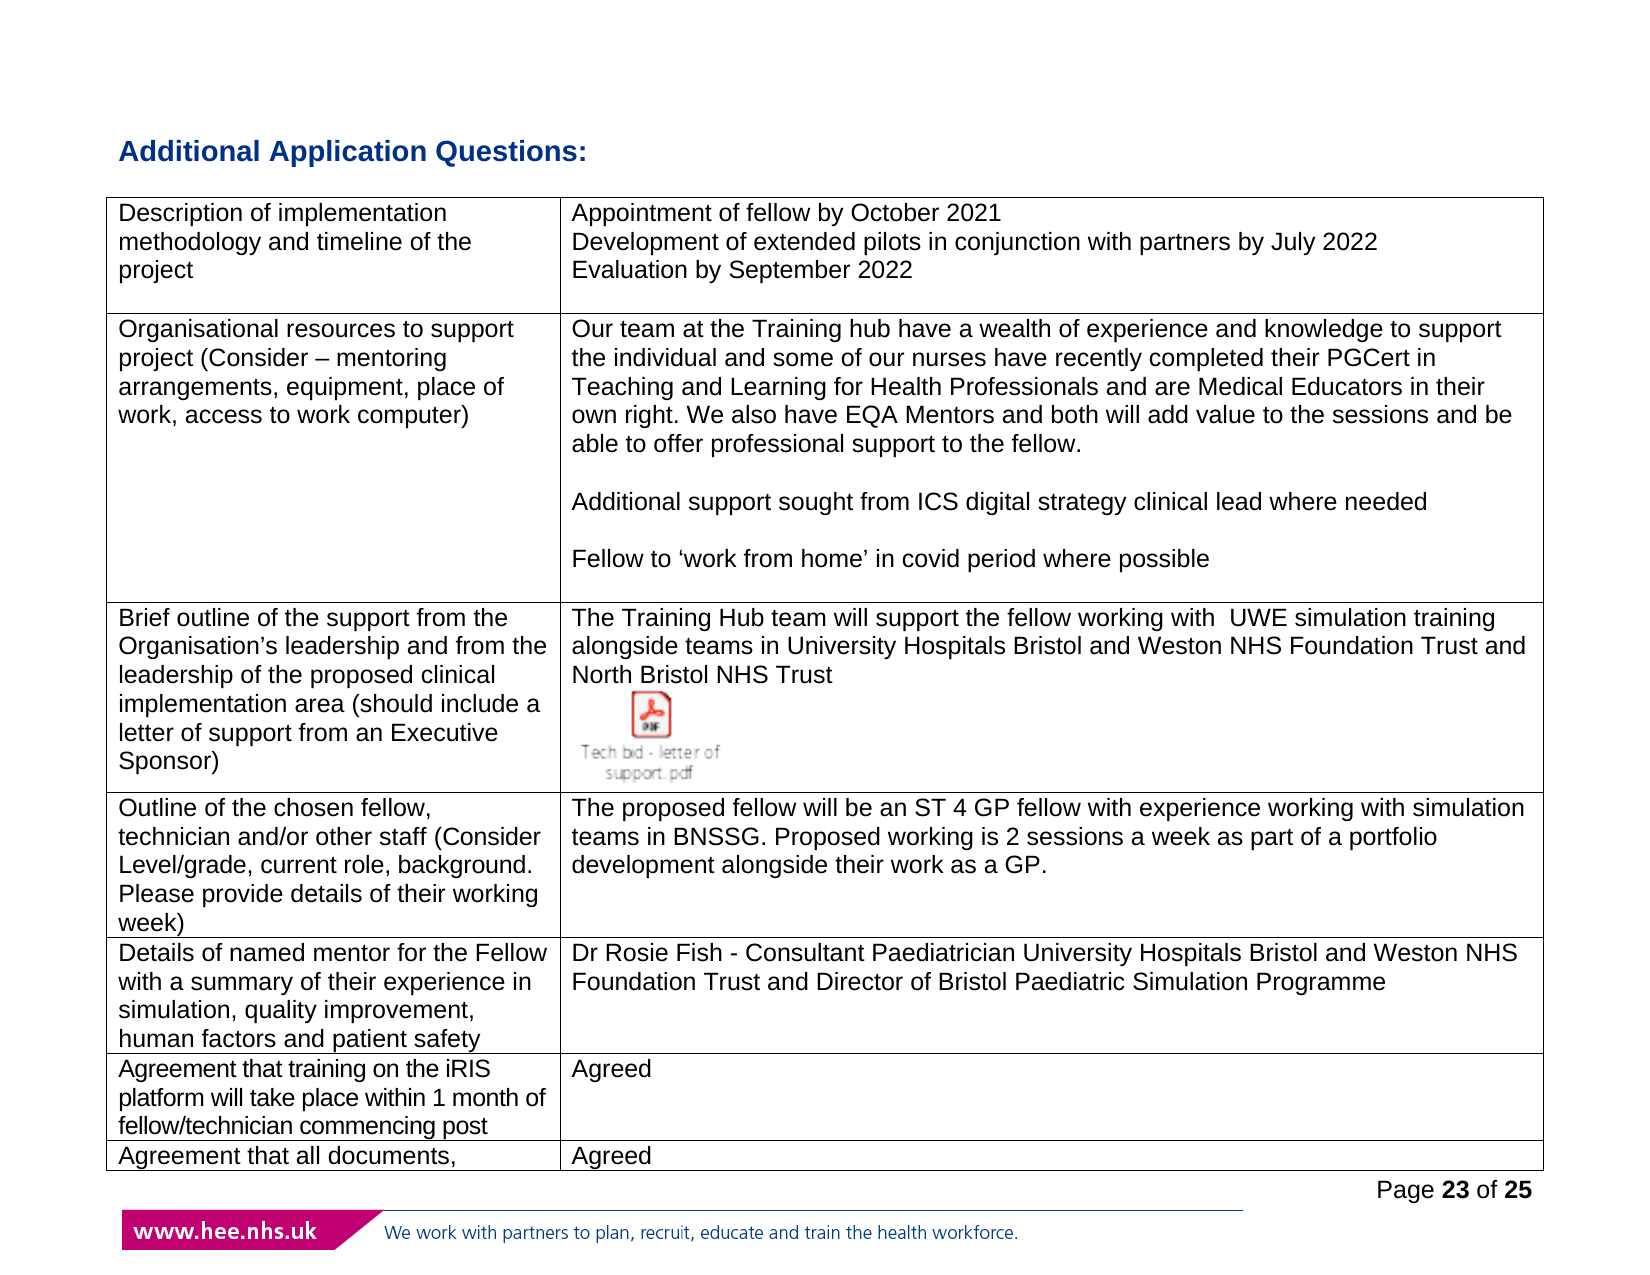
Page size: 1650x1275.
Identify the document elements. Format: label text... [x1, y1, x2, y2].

table_header Description of implementation methodology and timeline of the project [107, 198, 560, 313]
table_header Appointment of fellow by October 2021 Development of extended pilots in conjunction with partners by July 2022 Evaluation by September 2022 [561, 198, 1543, 313]
table_cell Our team at the Training hub have a wealth of experience and knowledge to support the individual and some of our nurses have recently completed their PGCert in Teaching and Learning for Health Professionals and are Medical Educators in their own right. We also have EQA Mentors and both will add value to the sessions and be able to offer professional support to the fellow. Additional support sought from ICS digital strategy clinical lead where needed Fellow to ‘work from home’ in covid period where possible [561, 314, 1543, 602]
table_cell Agreement that training on the iRIS platform will take place within 1 month of fellow/technician commencing post [107, 1054, 560, 1140]
table_cell Agreed [561, 1141, 1543, 1170]
table_cell Brief outline of the support from the Organisation’s leadership and from the leadership of the proposed clinical implementation area (should include a letter of support from an Executive Sponsor) [107, 603, 560, 792]
table_cell The proposed fellow will be an ST 4 GP fellow with experience working with simulation teams in BNSSG. Proposed working is 2 sessions a week as part of a portfolio development alongside their work as a GP. [561, 793, 1543, 937]
table_cell Outline of the chosen fellow, technician and/or other staff (Consider Level/grade, current role, background. Please provide details of their working week) [107, 793, 560, 937]
subtitle Additional Application Questions: [118, 134, 1532, 168]
table_cell Agreed [561, 1054, 1543, 1140]
table_cell Dr Rosie Fish - Consultant Paediatrician University Hospitals Bristol and Weston NHS Foundation Trust and Director of Bristol Paediatric Simulation Programme [561, 938, 1543, 1053]
table_cell Organisational resources to support project (Consider – mentoring arrangements, equipment, place of work, access to work computer) [107, 314, 560, 602]
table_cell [107, 1141, 560, 1170]
table_cell Details of named mentor for the Fellow with a summary of their experience in simulation, quality improvement, human factors and patient safety [107, 938, 560, 1053]
picture [118, 1204, 1301, 1256]
table_cell The Training Hub team will support the fellow working with UWE simulation training alongside teams in University Hospitals Bristol and Weston NHS Foundation Trust and North Bristol NHS Trust [561, 603, 1543, 792]
